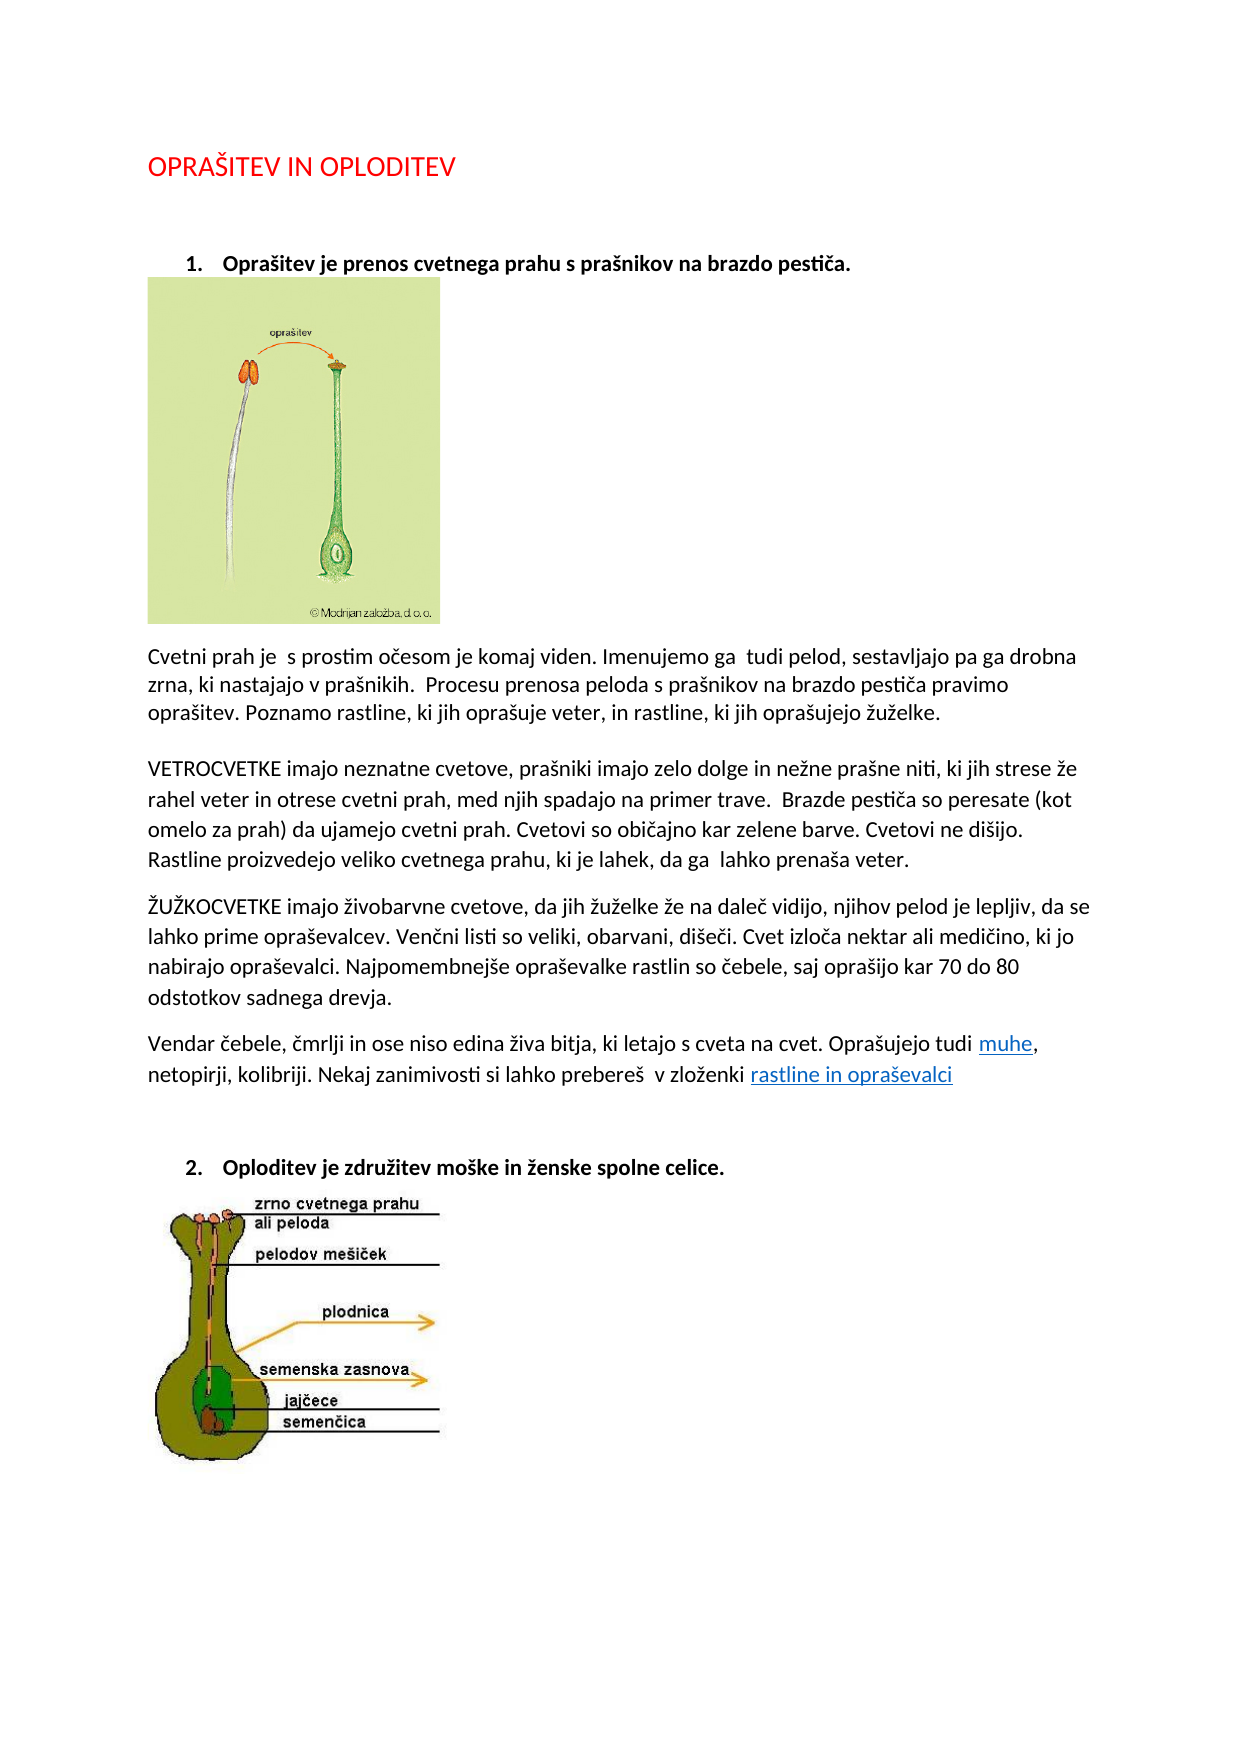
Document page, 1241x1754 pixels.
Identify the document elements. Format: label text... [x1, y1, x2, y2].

picture [147, 1181, 469, 1474]
list Oprašitev je prenos cvetnega prahu s prašnikov na brazdo pestiča. [185, 249, 1093, 278]
text OPRAŠITEV IN OPLODITEV [148, 148, 1093, 183]
list Cvetni prah je s prostim očesom je komaj viden. Imenujemo ga tudi pelod, sestavljajo pa ga drobna zrna, ki nastajajo v prašnikih. Procesu prenosa peloda s prašnikov na brazdo pestiča pravimo oprašitev. Poznamo rastline, ki jih oprašuje veter, in rastline, ki jih oprašujejo žuželke. [148, 642, 1093, 726]
text ŽUŽKOCVETKE imajo živobarvne cvetove, da jih žuželke že na daleč vidijo, njihov pelod je lepljiv, da se lahko prime opraševalcev. Venčni listi so veliki, obarvani, dišeči. Cvet izloča nektar ali medičino, ki jo nabirajo opraševalci. Najpomembnejše opraševalke rastlin so čebele, saj oprašijo kar 70 do 80 odstotkov sadnega drevja. [148, 892, 1093, 1011]
text Vendar čebele, čmrlji in ose niso edina živa bitja, ki letajo s cveta na cvet. Oprašujejo tudi muhe, netopirji, kolibriji. Nekaj zanimivosti si lahko prebereš v zloženki rastline in opraševalci [148, 1029, 1093, 1088]
text VETROCVETKE imajo neznatne cvetove, prašniki imajo zelo dolge in nežne prašne niti, ki jih strese že rahel veter in otrese cvetni prah, med njih spadajo na primer trave. Brazde pestiča so peresate (kot omelo za prah) da ujamejo cvetni prah. Cvetovi so običajno kar zelene barve. Cvetovi ne dišijo. Rastline proizvedejo veliko cvetnega prahu, ki je lahek, da ga lahko prenaša veter. [148, 754, 1093, 873]
list Oploditev je združitev moške in ženske spolne celice. [185, 1153, 1093, 1181]
picture [147, 277, 441, 624]
